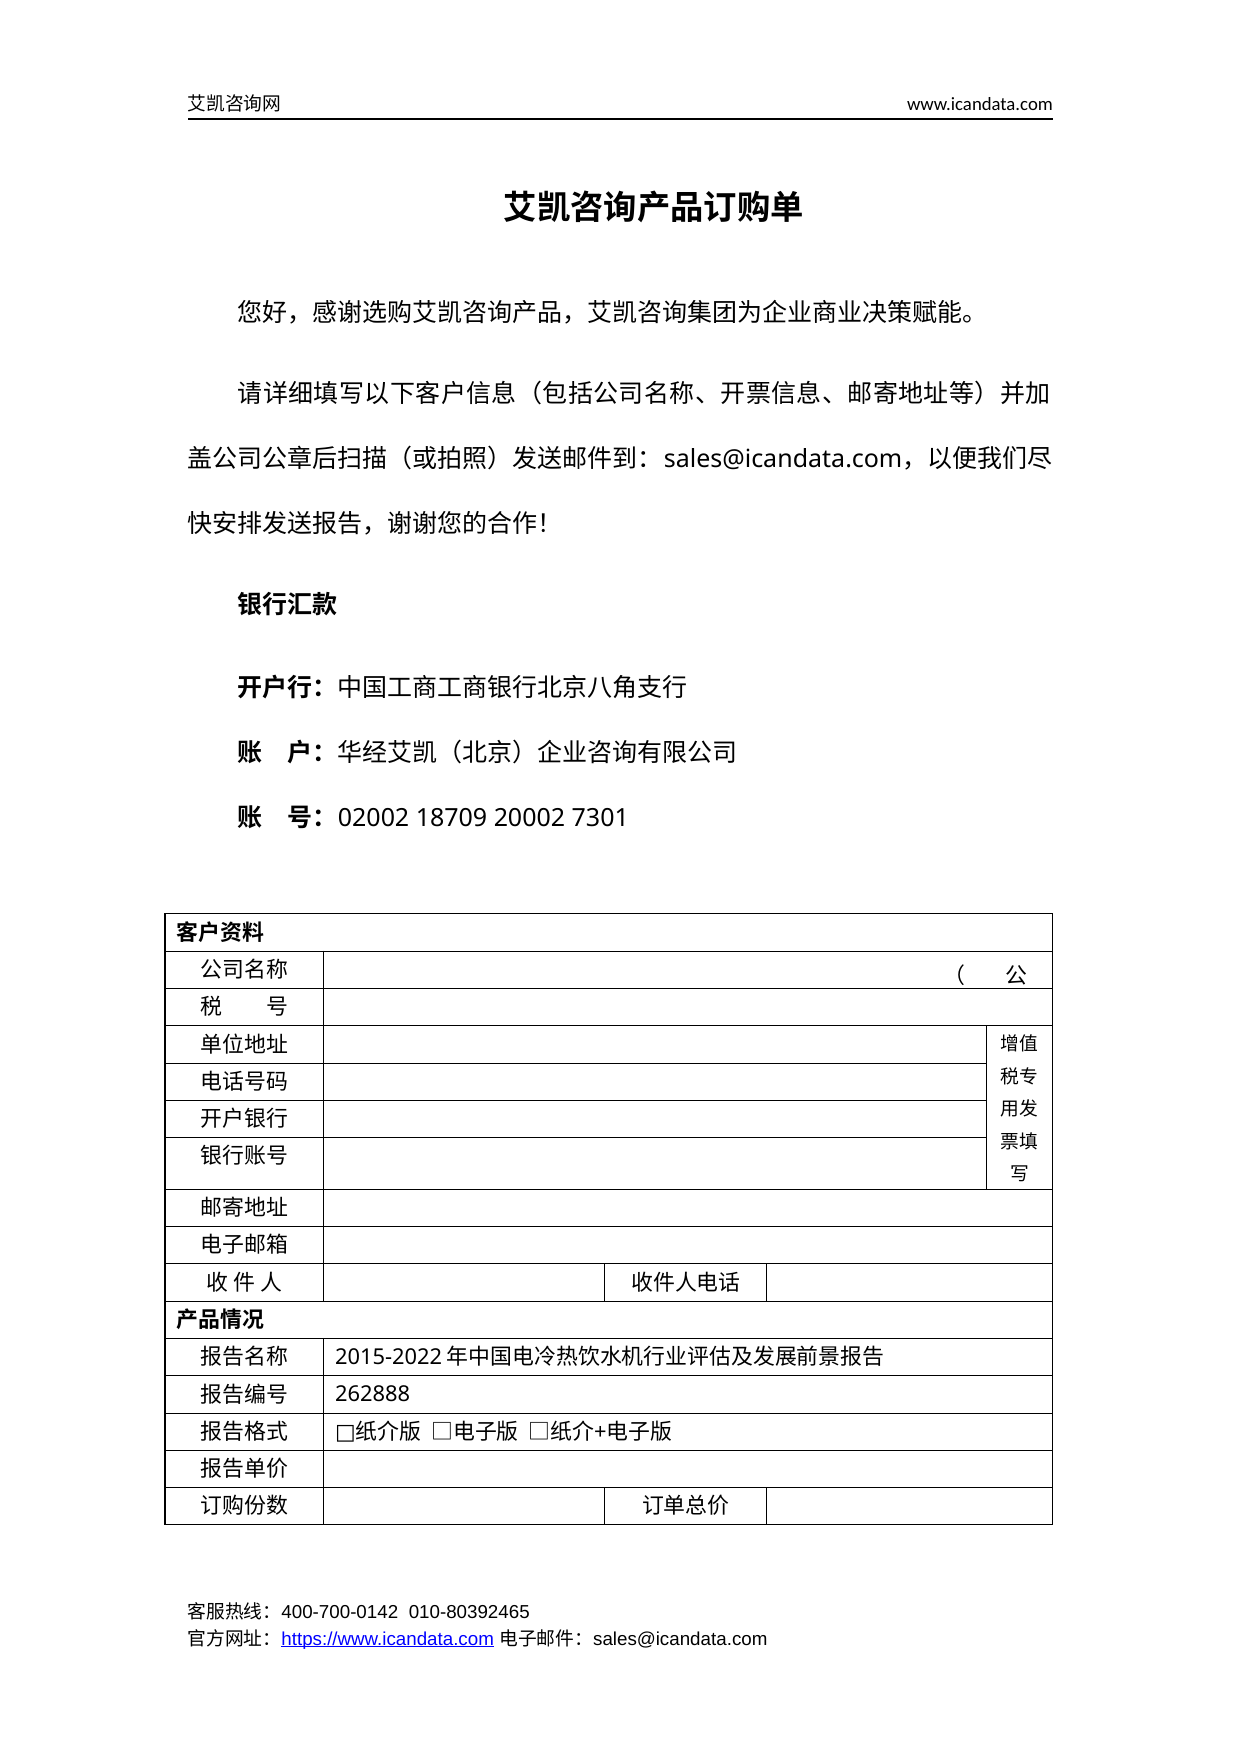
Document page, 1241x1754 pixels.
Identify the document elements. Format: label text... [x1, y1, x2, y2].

table_cell [324, 989, 1052, 1025]
text 艾凯咨询产品订购单 [187, 172, 1053, 237]
table_cell 电子邮箱 [166, 1227, 323, 1263]
table_cell 报告单价 [166, 1451, 323, 1487]
table_cell 订单总价 [605, 1488, 766, 1524]
table_cell [324, 1190, 1052, 1226]
table_cell 收件人电话 [605, 1264, 766, 1301]
table_cell [324, 1026, 986, 1062]
table_cell 2015-2022年中国电冷热饮水机行业评估及发展前景报告 [324, 1339, 1052, 1375]
table_header 客户资料 [166, 914, 1052, 951]
table_cell 订购份数 [166, 1488, 323, 1524]
table_cell □纸介版 □电子版 □纸介+电子版 [324, 1414, 1052, 1450]
table_cell 税 号 [166, 989, 323, 1025]
text 您好，感谢选购艾凯咨询产品，艾凯咨询集团为企业商业决策赋能。 [187, 278, 1053, 343]
table_cell [324, 1064, 986, 1100]
table_cell [324, 1138, 986, 1189]
table_cell [324, 1101, 986, 1137]
table_cell [324, 1264, 604, 1301]
table_cell 报告格式 [166, 1414, 323, 1450]
table_cell 增值税专用发票填写 [987, 1026, 1052, 1189]
table_cell 电话号码 [166, 1064, 323, 1100]
table_cell 公司名称 [166, 952, 323, 988]
table_cell [324, 1451, 1052, 1487]
text 请详细填写以下客户信息（包括公司名称、开票信息、邮寄地址等）并加盖公司公章后扫描（或拍照）发送邮件到：sales@icandata.com，以便我们尽快安排发送报告，谢谢您的合作！ [187, 359, 1053, 554]
table_cell 产品情况 [166, 1302, 1052, 1338]
table_cell 开户银行 [166, 1101, 323, 1137]
table_cell 报告名称 [166, 1339, 323, 1375]
table_cell [767, 1264, 1052, 1301]
table_cell 262888 [324, 1376, 1052, 1412]
table_cell [324, 952, 1052, 988]
table_cell 单位地址 [166, 1026, 323, 1062]
table_cell 报告编号 [166, 1376, 323, 1412]
table_cell [767, 1488, 1052, 1524]
text 银行汇款 [187, 570, 1053, 635]
table_cell [324, 1488, 604, 1524]
table_cell 银行账号 [166, 1138, 323, 1189]
text 账 号：02002 18709 20002 7301 [187, 783, 1053, 848]
text 账 户：华经艾凯（北京）企业咨询有限公司 [187, 718, 1053, 783]
table_cell [324, 1227, 1052, 1263]
table_cell 收 件 人 [166, 1264, 323, 1301]
table_cell 邮寄地址 [166, 1190, 323, 1226]
text 开户行：中国工商工商银行北京八角支行 [187, 653, 1053, 718]
